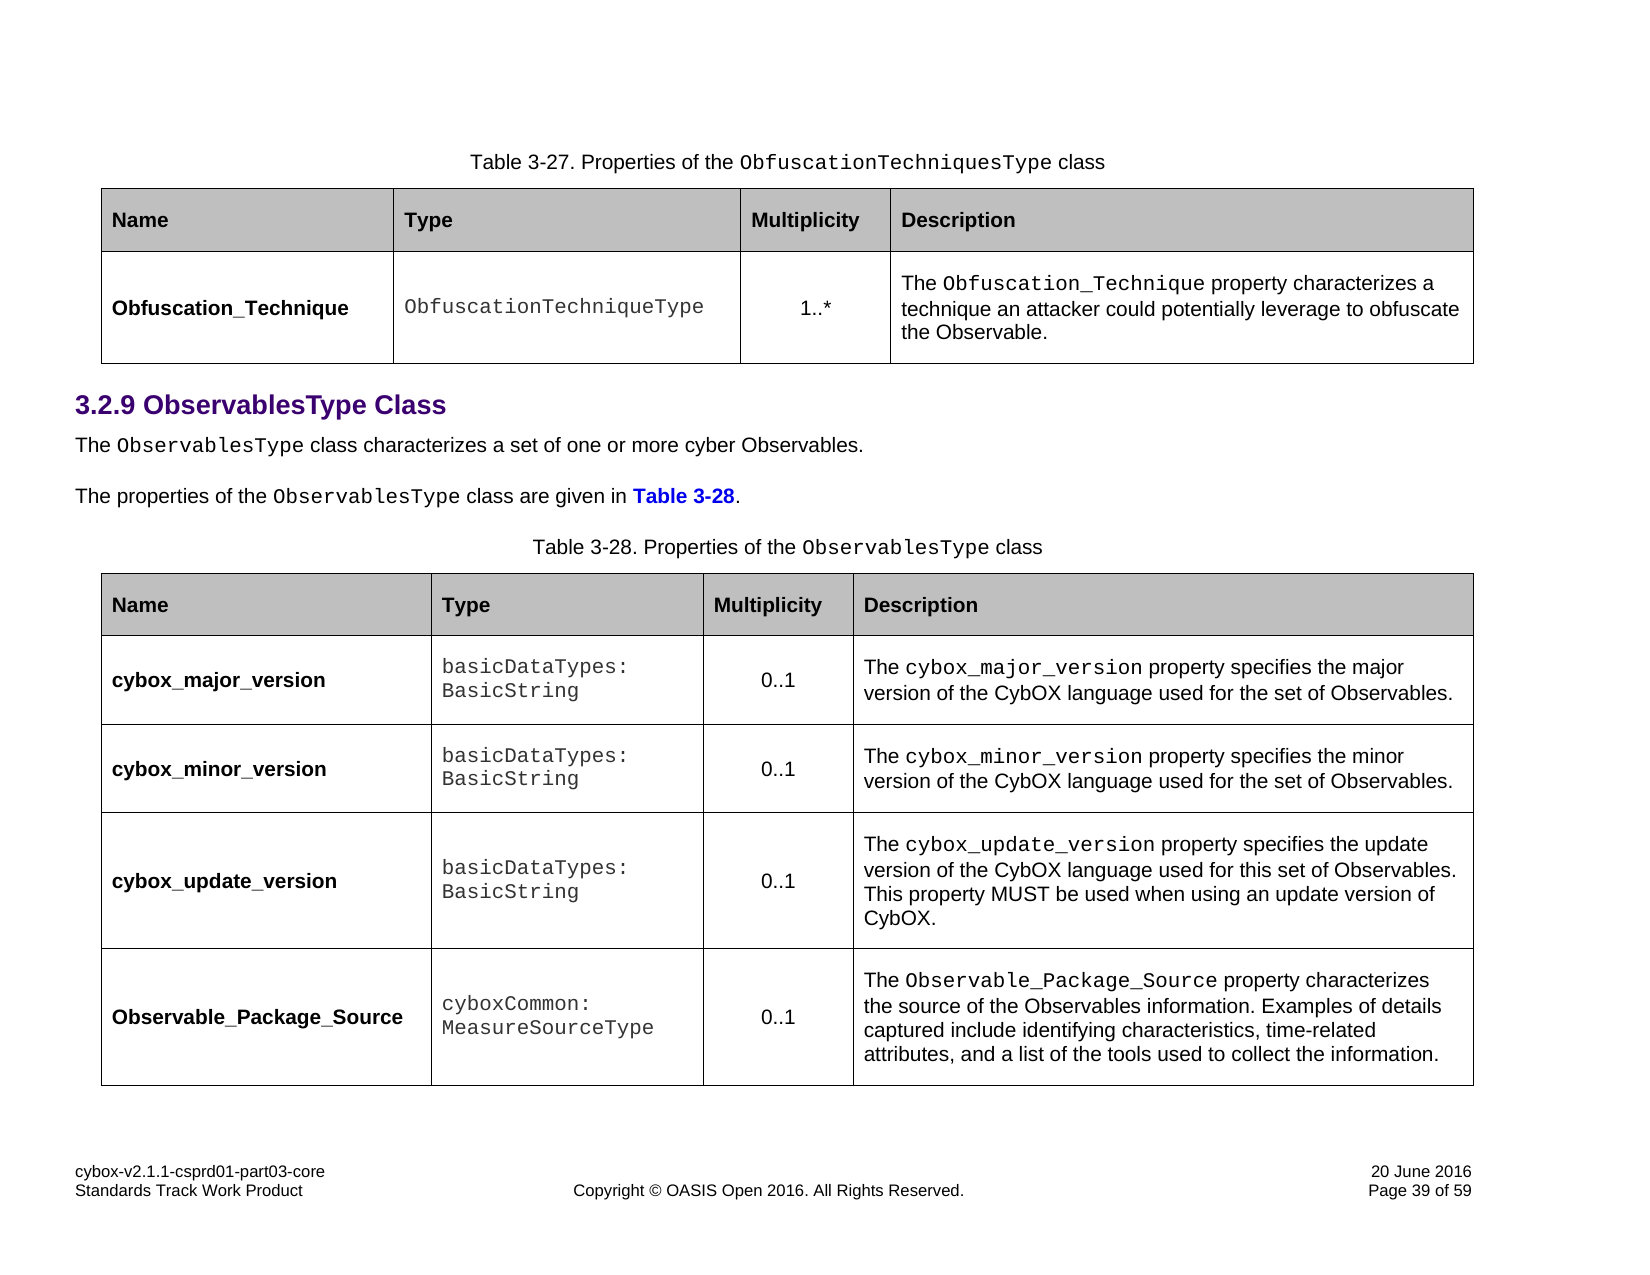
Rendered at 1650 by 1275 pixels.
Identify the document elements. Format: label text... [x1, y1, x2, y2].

table_cell Observable_Package_Source [102, 949, 431, 1084]
text The ObservablesType class characterizes a set of one or more cyber Observables. [75, 433, 1500, 459]
table_cell The cybox_update_version property specifies the update version of the CybOX language used for this set of Observables. This property MUST be used when using an update version of CybOX. [854, 813, 1473, 948]
table_cell The Observable_Package_Source property characterizes the source of the Observables information. Examples of details captured include identifying characteristics, time-related attributes, and a list of the tools used to collect the information. [854, 949, 1473, 1084]
table_cell 0..1 [704, 636, 853, 724]
table_header Description [891, 189, 1473, 251]
table_cell 0..1 [704, 813, 853, 948]
table_header Description [854, 574, 1473, 635]
table_cell cybox_minor_version [102, 725, 431, 812]
table_cell The Obfuscation_Technique property characterizes a technique an attacker could potentially leverage to obfuscate the Observable. [891, 252, 1473, 363]
table_cell Obfuscation_Technique [102, 252, 393, 363]
table_cell ObfuscationTechniqueType [394, 252, 740, 363]
table_cell cybox_update_version [102, 813, 431, 948]
table_header Name [102, 189, 393, 251]
table_cell The cybox_major_version property specifies the major version of the CybOX language used for the set of Observables. [854, 636, 1473, 724]
table_cell 0..1 [704, 949, 853, 1084]
table_cell 0..1 [704, 725, 853, 812]
subtitle ObservablesType Class [75, 389, 1500, 420]
table_header Name [102, 574, 431, 635]
table_header Type [394, 189, 740, 251]
table_cell The cybox_minor_version property specifies the minor version of the CybOX language used for the set of Observables. [854, 725, 1473, 812]
table_header Type [432, 574, 703, 635]
table_cell 1..* [741, 252, 890, 363]
table_cell basicDataTypes: BasicString [432, 725, 703, 812]
table_header Multiplicity [741, 189, 890, 251]
table_cell cyboxCommon: MeasureSourceType [432, 949, 703, 1084]
table_cell basicDataTypes: BasicString [432, 813, 703, 948]
table_cell cybox_major_version [102, 636, 431, 724]
table_cell basicDataTypes: BasicString [432, 636, 703, 724]
table_header Multiplicity [704, 574, 853, 635]
